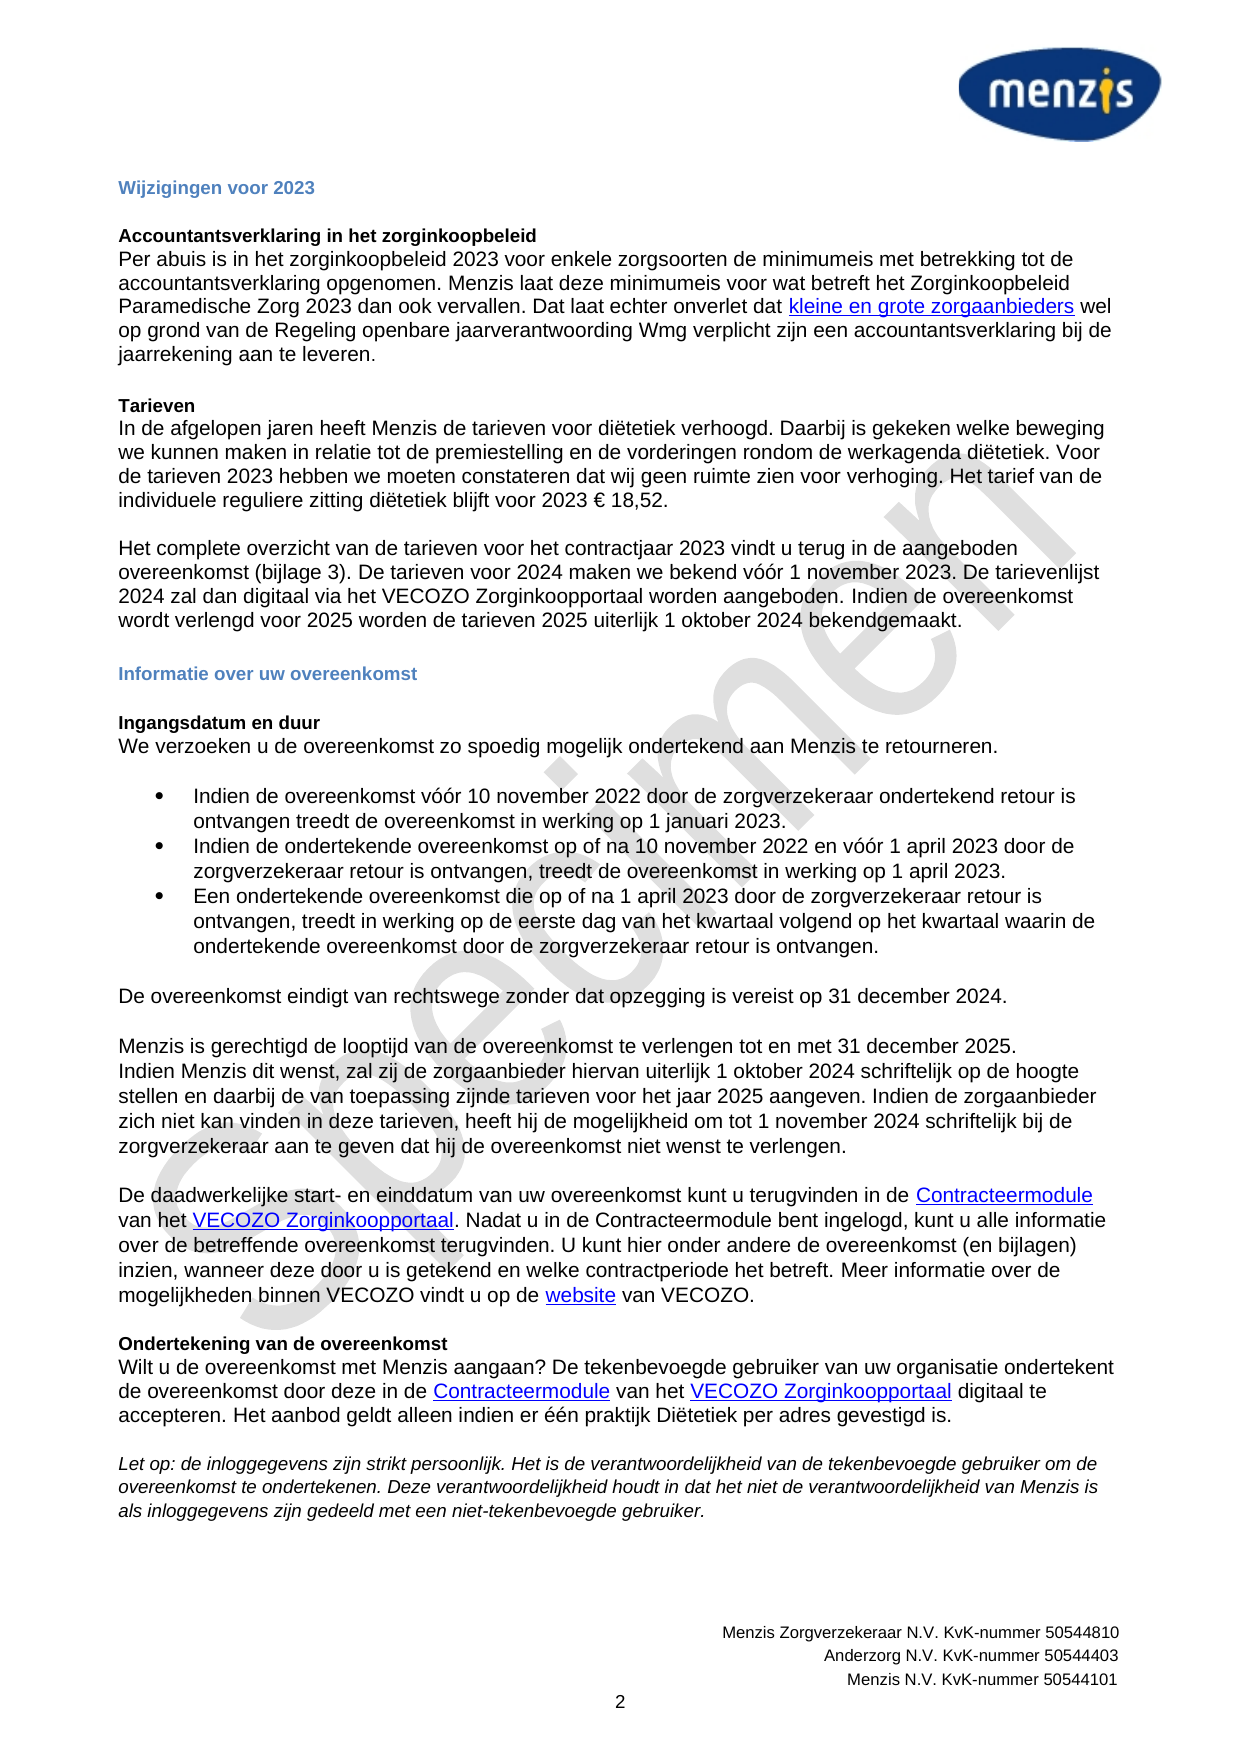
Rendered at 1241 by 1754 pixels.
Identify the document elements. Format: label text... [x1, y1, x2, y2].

list Indien de overeenkomst vóór 10 november 2022 door de zorgverzekeraar ondertekend retour is ontvangen treedt de overeenkomst in werking op 1 januari 2023. [156, 783, 1122, 833]
text Het complete overzicht van de tarieven voor het contractjaar 2023 vindt u terug in de aangeboden overeenkomst (bijlage 3). De tarieven voor 2024 maken we bekend vóór 1 november 2023. De tarievenlijst 2024 zal dan digitaal via het VECOZO Zorginkoopportaal worden aangeboden. Indien de overeenkomst wordt verlengd voor 2025 worden de tarieven 2025 uiterlijk 1 oktober 2024 bekendgemaakt. [118, 536, 1122, 632]
text Wilt u de overeenkomst met Menzis aangaan? De tekenbevoegde gebruiker van uw organisatie ondertekent de overeenkomst door deze in de Contracteermodule van het VECOZO Zorginkoopportaal digitaal te accepteren. Het aanbod geldt alleen indien er één praktijk Diëtetiek per adres gevestigd is. [118, 1355, 1122, 1427]
picture [958, 20, 1162, 142]
text We verzoeken u de overeenkomst zo spoedig mogelijk ondertekend aan Menzis te retourneren. [118, 733, 1122, 758]
list Een ondertekende overeenkomst die op of na 1 april 2023 door de zorgverzekeraar retour is ontvangen, treedt in werking op de eerste dag van het kwartaal volgend op het kwartaal waarin de ondertekende overeenkomst door de zorgverzekeraar retour is ontvangen. [156, 883, 1122, 958]
text De overeenkomst eindigt van rechtswege zonder dat opzegging is vereist op 31 december 2024. [118, 983, 1122, 1008]
text In de afgelopen jaren heeft Menzis de tarieven voor diëtetiek verhoogd. Daarbij is gekeken welke beweging we kunnen maken in relatie tot de premiestelling en de vorderingen rondom de werkagenda diëtetiek. Voor de tarieven 2023 hebben we moeten constateren dat wij geen ruimte zien voor verhoging. Het tarief van de individuele reguliere zitting diëtetiek blijft voor 2023 € 18,52. [118, 416, 1122, 512]
text Ondertekening van de overeenkomst [118, 1331, 1122, 1355]
text Let op: de inloggegevens zijn strikt persoonlijk. Het is de verantwoordelijkheid van de tekenbevoegde gebruiker om de overeenkomst te ondertekenen. Deze verantwoordelijkheid houdt in dat het niet de verantwoordelijkheid van Menzis is als inloggegevens zijn gedeeld met een niet-tekenbevoegde gebruiker. [118, 1451, 1122, 1521]
text Menzis is gerechtigd de looptijd van de overeenkomst te verlengen tot en met 31 december 2025. [118, 1033, 1122, 1058]
text Tarieven [118, 391, 1122, 416]
text Per abuis is in het zorginkoopbeleid 2023 voor enkele zorgsoorten de minimumeis met betrekking tot de accountantsverklaring opgenomen. Menzis laat deze minimumeis voor wat betreft het Zorginkoopbeleid Paramedische Zorg 2023 dan ook vervallen. Dat laat echter onverlet dat kleine en grote zorgaanbieders wel op grond van de Regeling openbare jaarverantwoording Wmg verplicht zijn een accountantsverklaring bij de jaarrekening aan te leveren. [118, 246, 1122, 366]
text Indien Menzis dit wenst, zal zij de zorgaanbieder hiervan uiterlijk 1 oktober 2024 schriftelijk op de hoogte stellen en daarbij de van toepassing zijnde tarieven voor het jaar 2025 aangeven. Indien de zorgaanbieder zich niet kan vinden in deze tarieven, heeft hij de mogelijkheid om tot 1 november 2024 schriftelijk bij de zorgverzekeraar aan te geven dat hij de overeenkomst niet wenst te verlengen. [118, 1058, 1122, 1158]
text De daadwerkelijke start- en einddatum van uw overeenkomst kunt u terugvinden in de Contracteermodule van het VECOZO Zorginkoopportaal. Nadat u in de Contracteermodule bent ingelogd, kunt u alle informatie over de betreffende overeenkomst terugvinden. U kunt hier onder andere de overeenkomst (en bijlagen) inzien, wanneer deze door u is getekend en welke contractperiode het betreft. Meer informatie over de mogelijkheden binnen VECOZO vindt u op de website van VECOZO. [118, 1182, 1122, 1307]
text Wijzigingen voor 2023 [118, 177, 1122, 199]
text Informatie over uw overeenkomst [118, 661, 1122, 684]
text Ingangsdatum en duur [118, 708, 1122, 733]
list Indien de ondertekende overeenkomst op of na 10 november 2022 en vóór 1 april 2023 door de zorgverzekeraar retour is ontvangen, treedt de overeenkomst in werking op 1 april 2023. [156, 833, 1122, 883]
text Accountantsverklaring in het zorginkoopbeleid [118, 223, 1122, 246]
